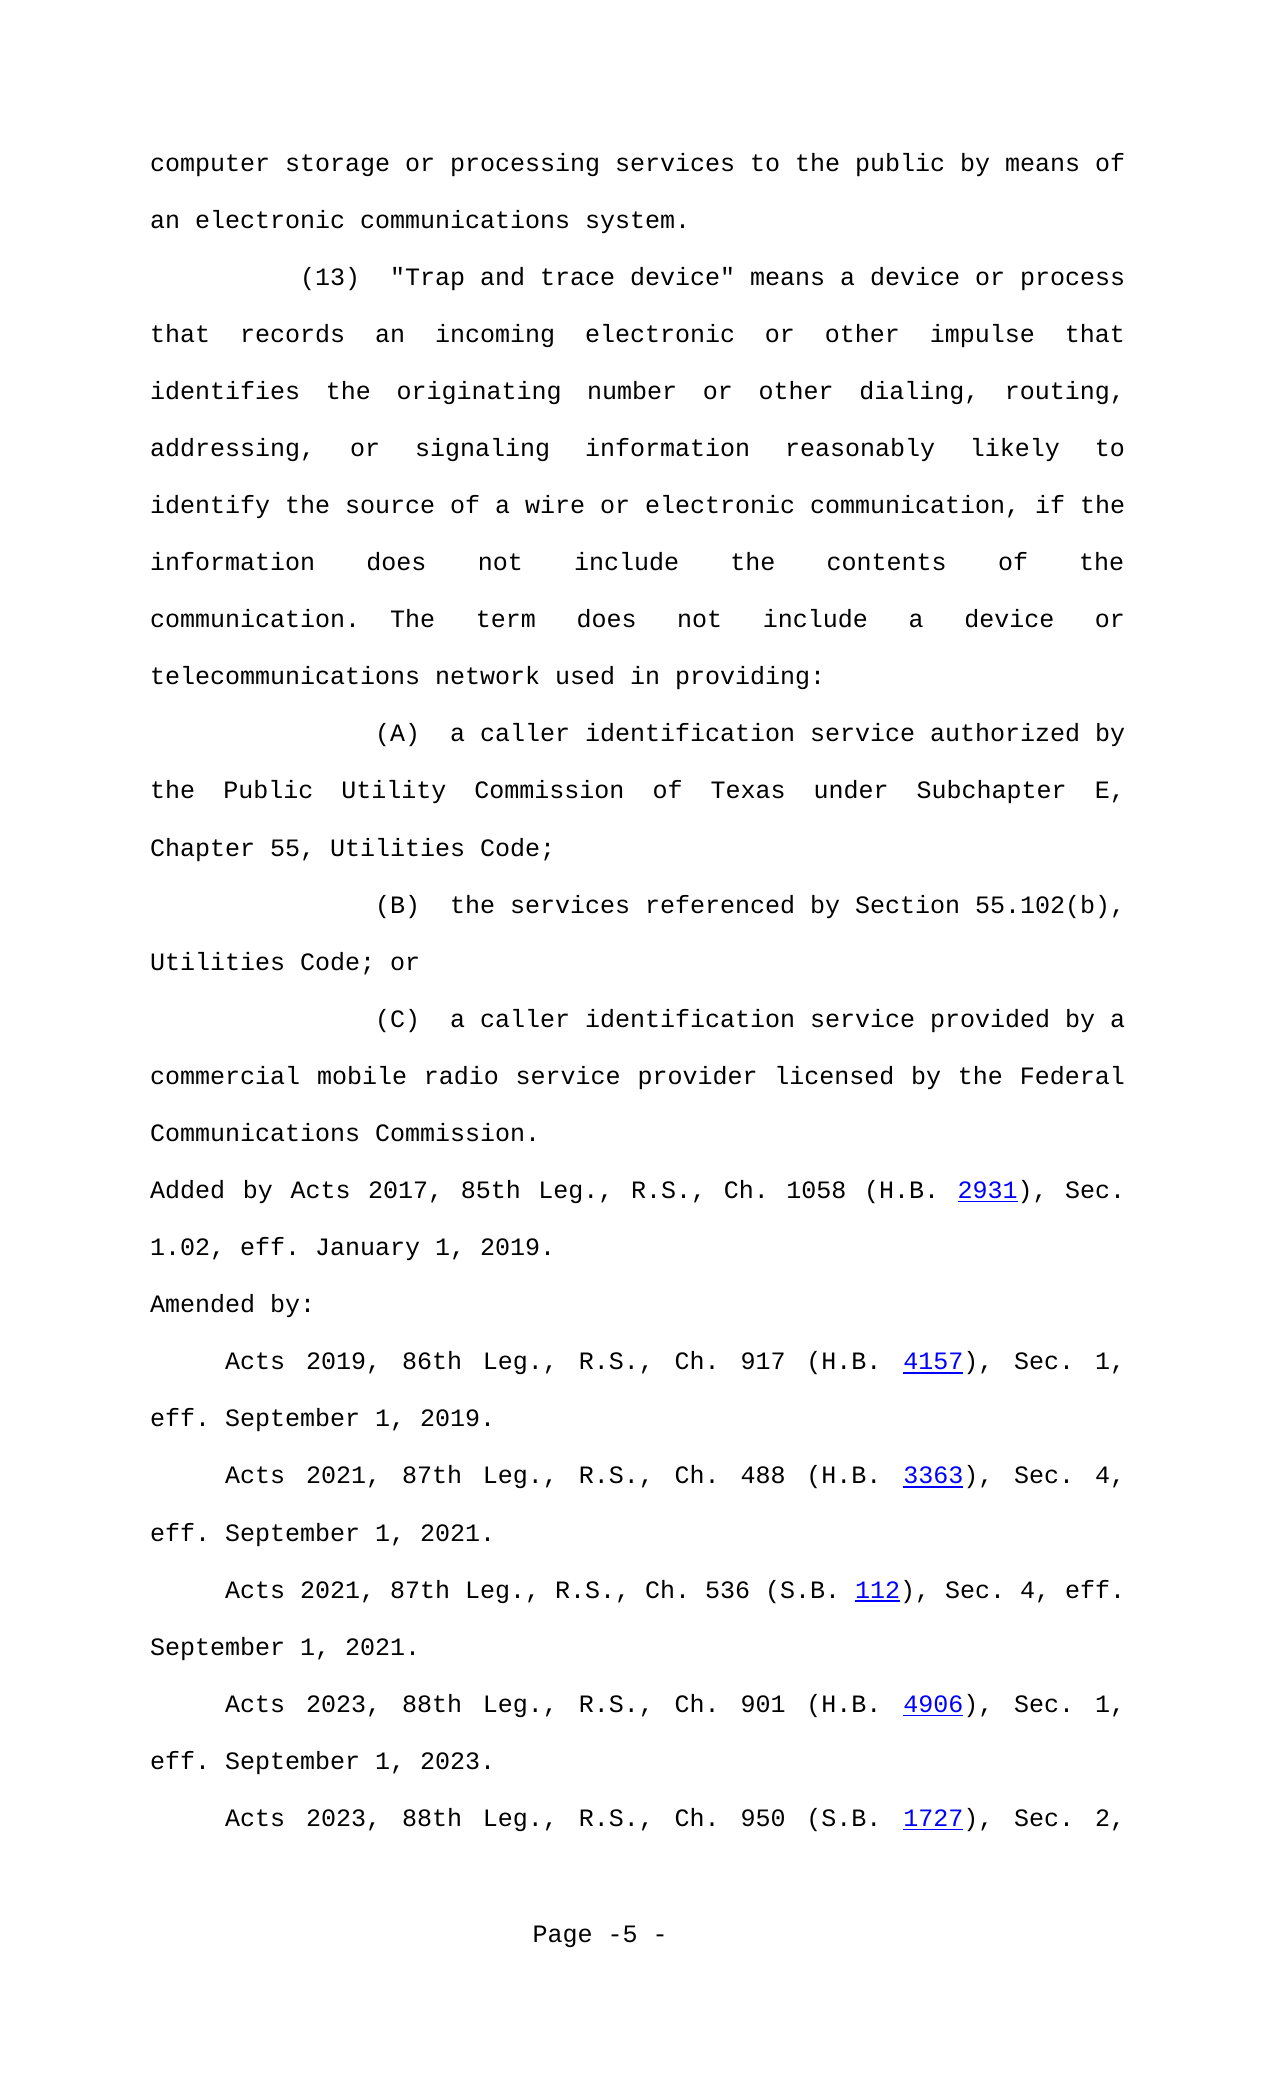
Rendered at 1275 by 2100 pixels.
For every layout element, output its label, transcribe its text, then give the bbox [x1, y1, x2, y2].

text (C) a caller identification service provided by a commercial mobile radio service provider licensed by the Federal Communications Commission. [150, 1006, 1125, 1149]
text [150, 150, 1125, 236]
text Added by Acts 2017, 85th Leg., R.S., Ch. 1058 (H.B. 2931), Sec. 1.02, eff. January 1, 2019. [150, 1177, 1125, 1263]
text Acts 2021, 87th Leg., R.S., Ch. 536 (S.B. 112), Sec. 4, eff. September 1, 2021. [150, 1577, 1125, 1663]
text (A) a caller identification service authorized by the Public Utility Commission of Texas under Subchapter E, Chapter 55, Utilities Code; [150, 721, 1125, 863]
text (B) the services referenced by Section 55.102(b), Utilities Code; or [150, 892, 1125, 978]
text Acts 2019, 86th Leg., R.S., Ch. 917 (H.B. 4157), Sec. 1, eff. September 1, 2019. [150, 1349, 1125, 1434]
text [150, 1805, 1125, 1834]
text Acts 2021, 87th Leg., R.S., Ch. 488 (H.B. 3363), Sec. 4, eff. September 1, 2021. [150, 1463, 1125, 1548]
text Acts 2023, 88th Leg., R.S., Ch. 901 (H.B. 4906), Sec. 1, eff. September 1, 2023. [150, 1691, 1125, 1777]
text (13) "Trap and trace device" means a device or process that records an incoming electronic or other impulse that identifies the originating number or other dialing, routing, addressing, or signaling information reasonably likely to identify the source of a wire or electronic communication, if the information does not include the contents of the communication. The term does not include a device or telecommunications network used in providing: [150, 264, 1125, 692]
text Amended by: [150, 1292, 1125, 1320]
